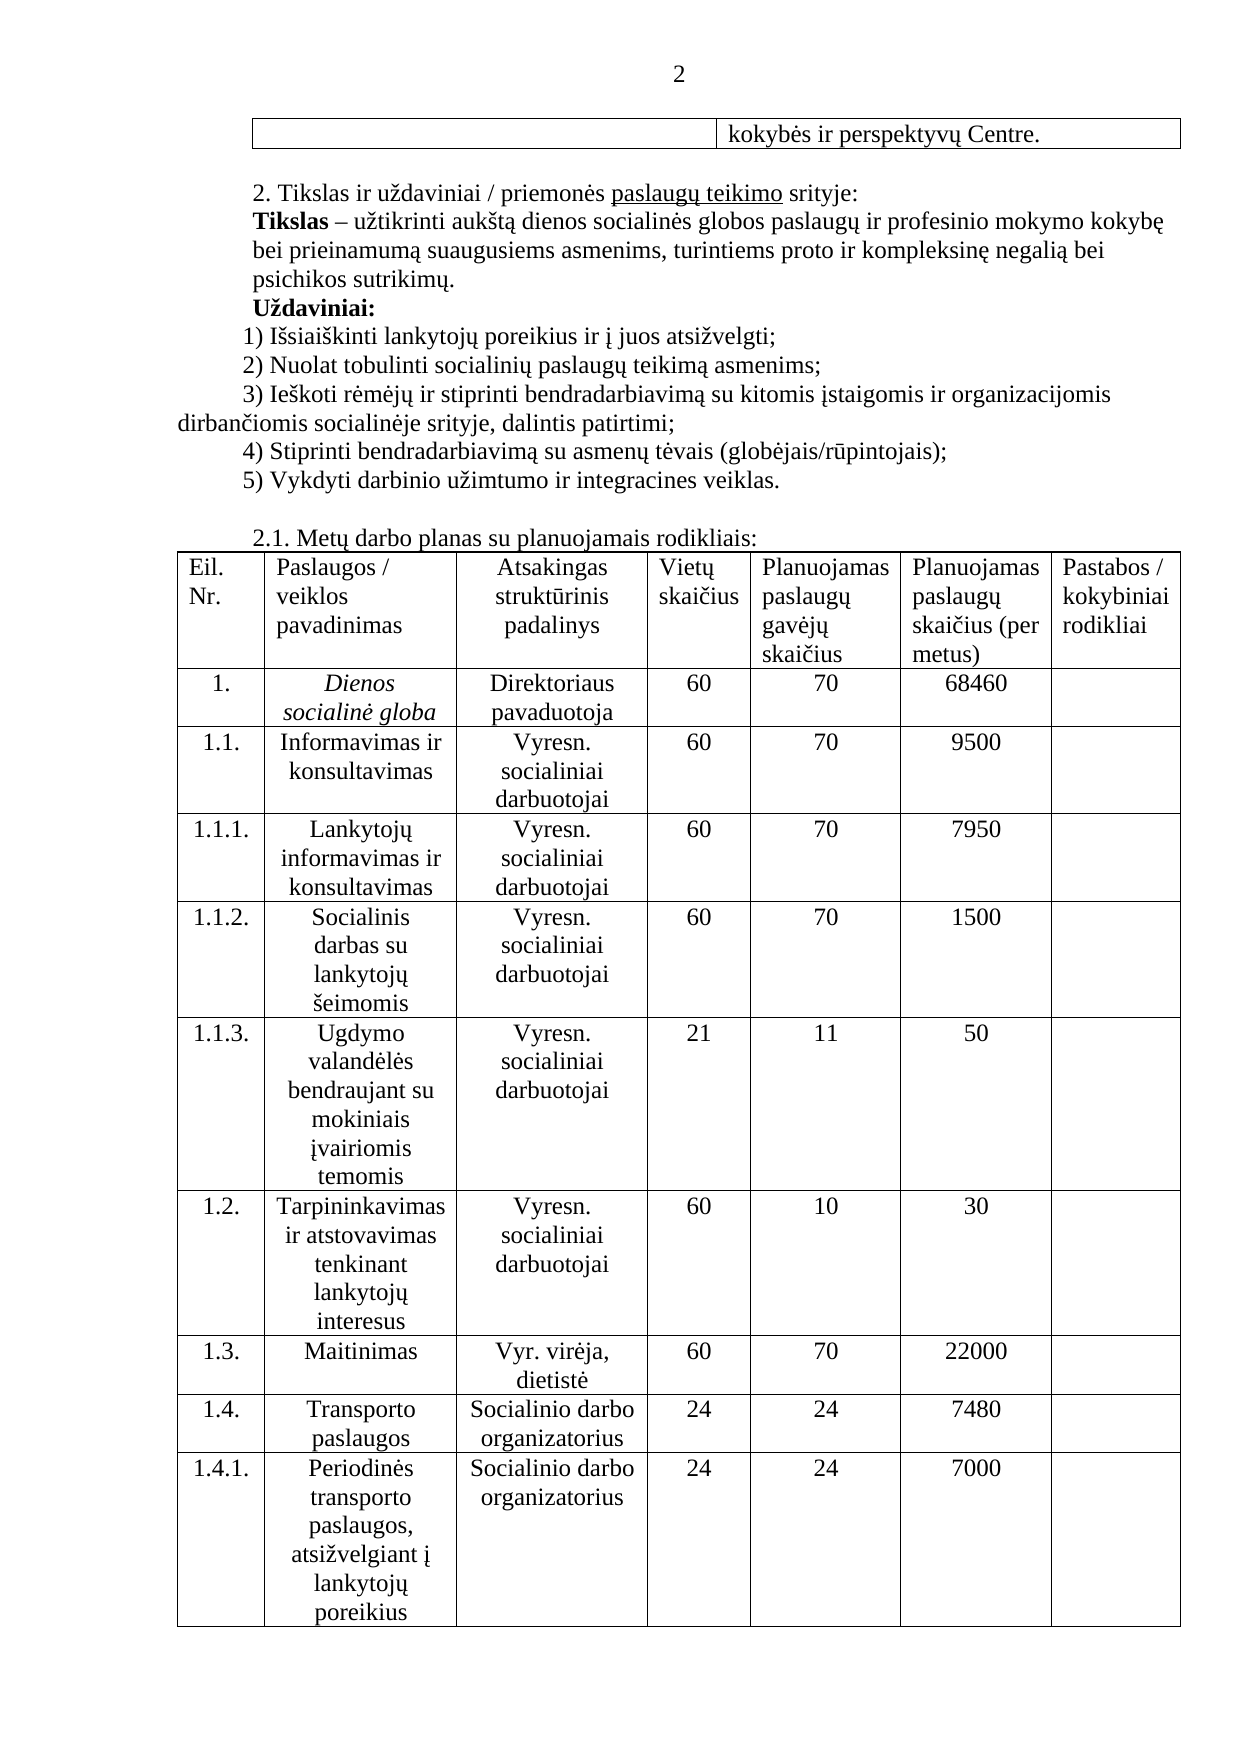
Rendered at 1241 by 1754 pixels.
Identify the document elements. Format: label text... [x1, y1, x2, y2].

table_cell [457, 1453, 647, 1626]
table_cell 30 [901, 1191, 1051, 1335]
table_cell 24 [648, 1453, 750, 1626]
table_cell 70 [751, 727, 900, 813]
table_cell 24 [751, 1453, 900, 1626]
table_cell 1.1.2. [178, 902, 264, 1017]
table_cell 60 [648, 727, 750, 813]
table_cell [1052, 814, 1180, 901]
text 4) Stiprinti bendradarbiavimą su asmenų tėvais (globėjais/rūpintojais); [177, 436, 1181, 465]
table_cell 70 [751, 902, 900, 1017]
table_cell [717, 119, 1180, 148]
table_cell Vyresn. socialiniai darbuotojai [457, 1018, 647, 1190]
table_cell Lankytojų informavimas ir konsultavimas [265, 814, 456, 901]
table_cell 1.1.1. [178, 814, 264, 901]
table_header Vietų skaičius [648, 553, 750, 667]
table_cell 7480 [901, 1395, 1051, 1452]
table_cell 1. [178, 669, 264, 726]
table_cell 10 [751, 1191, 900, 1335]
table_cell 60 [648, 669, 750, 726]
table_cell 1.4.1. [178, 1453, 264, 1626]
table_cell Informavimas ir konsultavimas [265, 727, 456, 813]
table_cell 1.1. [178, 727, 264, 813]
table_header Eil. Nr. [178, 553, 264, 667]
table_cell 7000 [901, 1453, 1051, 1626]
table_cell 70 [751, 669, 900, 726]
table_header Atsakingas struktūrinis padalinys [457, 553, 647, 667]
table_cell Vyresn. socialiniai darbuotojai [457, 814, 647, 901]
table_cell 24 [648, 1395, 750, 1452]
table_cell 22000 [901, 1336, 1051, 1393]
table_cell 7950 [901, 814, 1051, 901]
table_cell Tarpininkavimas ir atstovavimas tenkinant lankytojų interesus [265, 1191, 456, 1335]
table_cell 60 [648, 1191, 750, 1335]
table_cell Transporto paslaugos [265, 1395, 456, 1452]
table_cell 70 [751, 1336, 900, 1393]
table_cell 1.3. [178, 1336, 264, 1393]
table_cell [1052, 1453, 1180, 1626]
table_cell Ugdymo valandėlės bendraujant su mokiniais įvairiomis temomis [265, 1018, 456, 1190]
text 2. Tikslas ir uždaviniai / priemonės paslaugų teikimo srityje: [177, 178, 1181, 206]
table_cell 60 [648, 1336, 750, 1393]
text 2) Nuolat tobulinti socialinių paslaugų teikimą asmenims; [177, 350, 1181, 379]
table_cell 21 [648, 1018, 750, 1190]
table_cell Socialinio darbo organizatorius [457, 1395, 647, 1452]
list Tikslas – užtikrinti aukštą dienos socialinės globos paslaugų ir profesinio mokymo kokybę bei prieinamumą suaugusiems asmenims, turintiems proto ir kompleksinę negalią bei psichikos sutrikimų. [252, 206, 1181, 293]
table_cell 11 [751, 1018, 900, 1190]
table_cell 68460 [901, 669, 1051, 726]
table_header Pastabos / kokybiniai rodikliai [1052, 553, 1180, 667]
table_cell [1052, 1395, 1180, 1452]
text 5) Vykdyti darbinio užimtumo ir integracines veiklas. [177, 465, 1181, 494]
table_cell Maitinimas [265, 1336, 456, 1393]
table_cell 24 [751, 1395, 900, 1452]
table_cell [1052, 1191, 1180, 1335]
table_cell 60 [648, 814, 750, 901]
table_cell 50 [901, 1018, 1051, 1190]
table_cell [253, 119, 716, 148]
table_header Planuojamas paslaugų skaičius (per metus) [901, 553, 1051, 667]
table_cell Dienos socialinė globa [265, 669, 456, 726]
table_cell 1.4. [178, 1395, 264, 1452]
table_cell 1500 [901, 902, 1051, 1017]
table_cell Vyresn. socialiniai darbuotojai [457, 902, 647, 1017]
table_cell 60 [648, 902, 750, 1017]
text 1) Išsiaiškinti lankytojų poreikius ir į juos atsižvelgti; [177, 321, 1181, 350]
text 3) Ieškoti rėmėjų ir stiprinti bendradarbiavimą su kitomis įstaigomis ir organizacijomis dirbančiomis socialinėje srityje, dalintis patirtimi; [177, 379, 1181, 436]
list Uždaviniai: [252, 293, 1181, 321]
table_cell [1052, 1018, 1180, 1190]
table_cell [1052, 669, 1180, 726]
table_cell Vyresn. socialiniai darbuotojai [457, 727, 647, 813]
table_cell [1052, 727, 1180, 813]
table_cell 1.2. [178, 1191, 264, 1335]
table_cell Direktoriaus pavaduotoja [457, 669, 647, 726]
table_cell Periodinės transporto paslaugos, atsižvelgiant į lankytojų poreikius [265, 1453, 456, 1626]
table_cell Vyr. virėja, dietistė [457, 1336, 647, 1393]
table_cell Vyresn. socialiniai darbuotojai [457, 1191, 647, 1335]
table_cell 70 [751, 814, 900, 901]
table_header Paslaugos / veiklos pavadinimas [265, 553, 456, 667]
table_cell 9500 [901, 727, 1051, 813]
table_cell [1052, 902, 1180, 1017]
table_cell 1.1.3. [178, 1018, 264, 1190]
table_header Planuojamas paslaugų gavėjų skaičius [751, 553, 900, 667]
table_cell [1052, 1336, 1180, 1393]
text 2.1. Metų darbo planas su planuojamais rodikliais: [177, 523, 1181, 551]
table_cell Socialinis darbas su lankytojų šeimomis [265, 902, 456, 1017]
